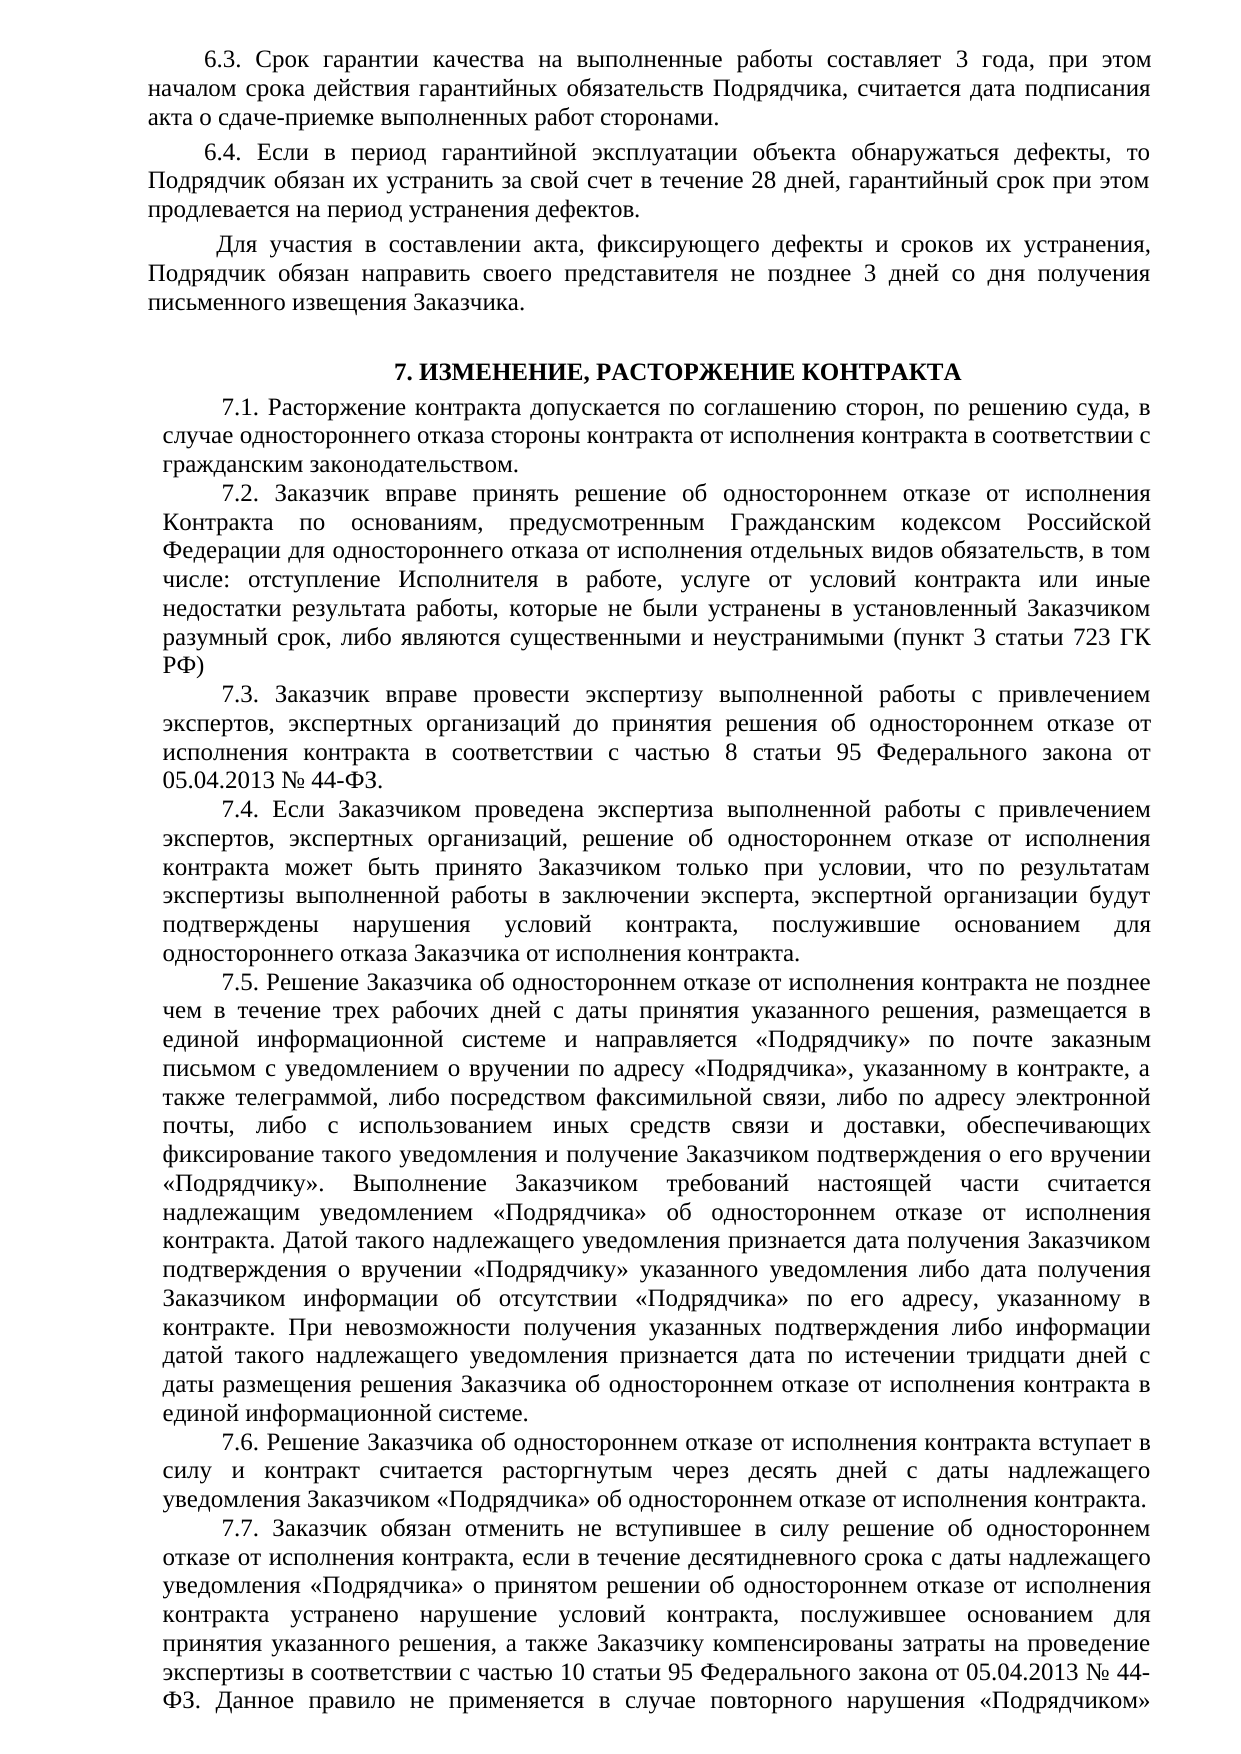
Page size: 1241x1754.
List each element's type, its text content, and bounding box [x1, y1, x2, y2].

text 7.5. Решение Заказчика об одностороннем отказе от исполнения контракта не позднее чем в течение трех рабочих дней с даты принятия указанного решения, размещается в единой информационной системе и направляется «Подрядчику» по почте заказным письмом с уведомлением о вручении по адресу «Подрядчика», указанному в контракте, а также телеграммой, либо посредством факсимильной связи, либо по адресу электронной почты, либо с использованием иных средств связи и доставки, обеспечивающих фиксирование такого уведомления и получение Заказчиком подтверждения о его вручении «Подрядчику». Выполнение Заказчиком требований настоящей части считается надлежащим уведомлением «Подрядчика» об одностороннем отказе от исполнения контракта. Датой такого надлежащего уведомления признается дата получения Заказчиком подтверждения о вручении «Подрядчику» указанного уведомления либо дата получения Заказчиком информации об отсутствии «Подрядчика» по его адресу, указанному в контракте. При невозможности получения указанных подтверждения либо информации датой такого надлежащего уведомления признается дата по истечении тридцати дней с даты размещения решения Заказчика об одностороннем отказе от исполнения контракта в единой информационной системе. [162, 967, 1152, 1427]
text 7.1. Расторжение контракта допускается по соглашению сторон, по решению суда, в случае одностороннего отказа стороны контракта от исполнения контракта в соответствии с гражданским законодательством. [162, 392, 1152, 478]
text 7.2. Заказчик вправе принять решение об одностороннем отказе от исполнения Контракта по основаниям, предусмотренным Гражданским кодексом Российской Федерации для одностороннего отказа от исполнения отдельных видов обязательств, в том числе: отступление Исполнителя в работе, услуге от условий контракта или иные недостатки результата работы, которые не были устранены в установленный Заказчиком разумный срок, либо являются существенными и неустранимыми (пункт 3 статьи 723 ГК РФ) [162, 478, 1152, 679]
text 7.3. Заказчик вправе провести экспертизу выполненной работы с привлечением экспертов, экспертных организаций до принятия решения об одностороннем отказе от исполнения контракта в соответствии с частью 8 статьи 95 Федерального закона от 05.04.2013 № 44-ФЗ. [162, 679, 1152, 794]
text 7. ИЗМЕНЕНИЕ, РАСТОРЖЕНИЕ КОНТРАКТА [148, 357, 1152, 386]
text Для участия в составлении акта, фиксирующего дефекты и сроков их устранения, Подрядчик обязан направить своего представителя не позднее 3 дней со дня получения письменного извещения Заказчика. [148, 229, 1152, 316]
text 6.3. Срок гарантии качества на выполненные работы составляет 3 года, при этом началом срока действия гарантийных обязательств Подрядчика, считается дата подписания акта о сдаче-приемке выполненных работ сторонами. [148, 44, 1152, 131]
text 6.4. Если в период гарантийной эксплуатации объекта обнаружаться дефекты, то Подрядчик обязан их устранить за свой счет в течение 28 дней, гарантийный срок при этом продлевается на период устранения дефектов. [148, 137, 1152, 223]
text 7.6. Решение Заказчика об одностороннем отказе от исполнения контракта вступает в силу и контракт считается расторгнутым через десять дней с даты надлежащего уведомления Заказчиком «Подрядчика» об одностороннем отказе от исполнения контракта. [162, 1427, 1152, 1513]
text 7.4. Если Заказчиком проведена экспертиза выполненной работы с привлечением экспертов, экспертных организаций, решение об одностороннем отказе от исполнения контракта может быть принято Заказчиком только при условии, что по результатам экспертизы выполненной работы в заключении эксперта, экспертной организации будут подтверждены нарушения условий контракта, послужившие основанием для одностороннего отказа Заказчика от исполнения контракта. [162, 794, 1152, 967]
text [162, 1513, 1152, 1714]
